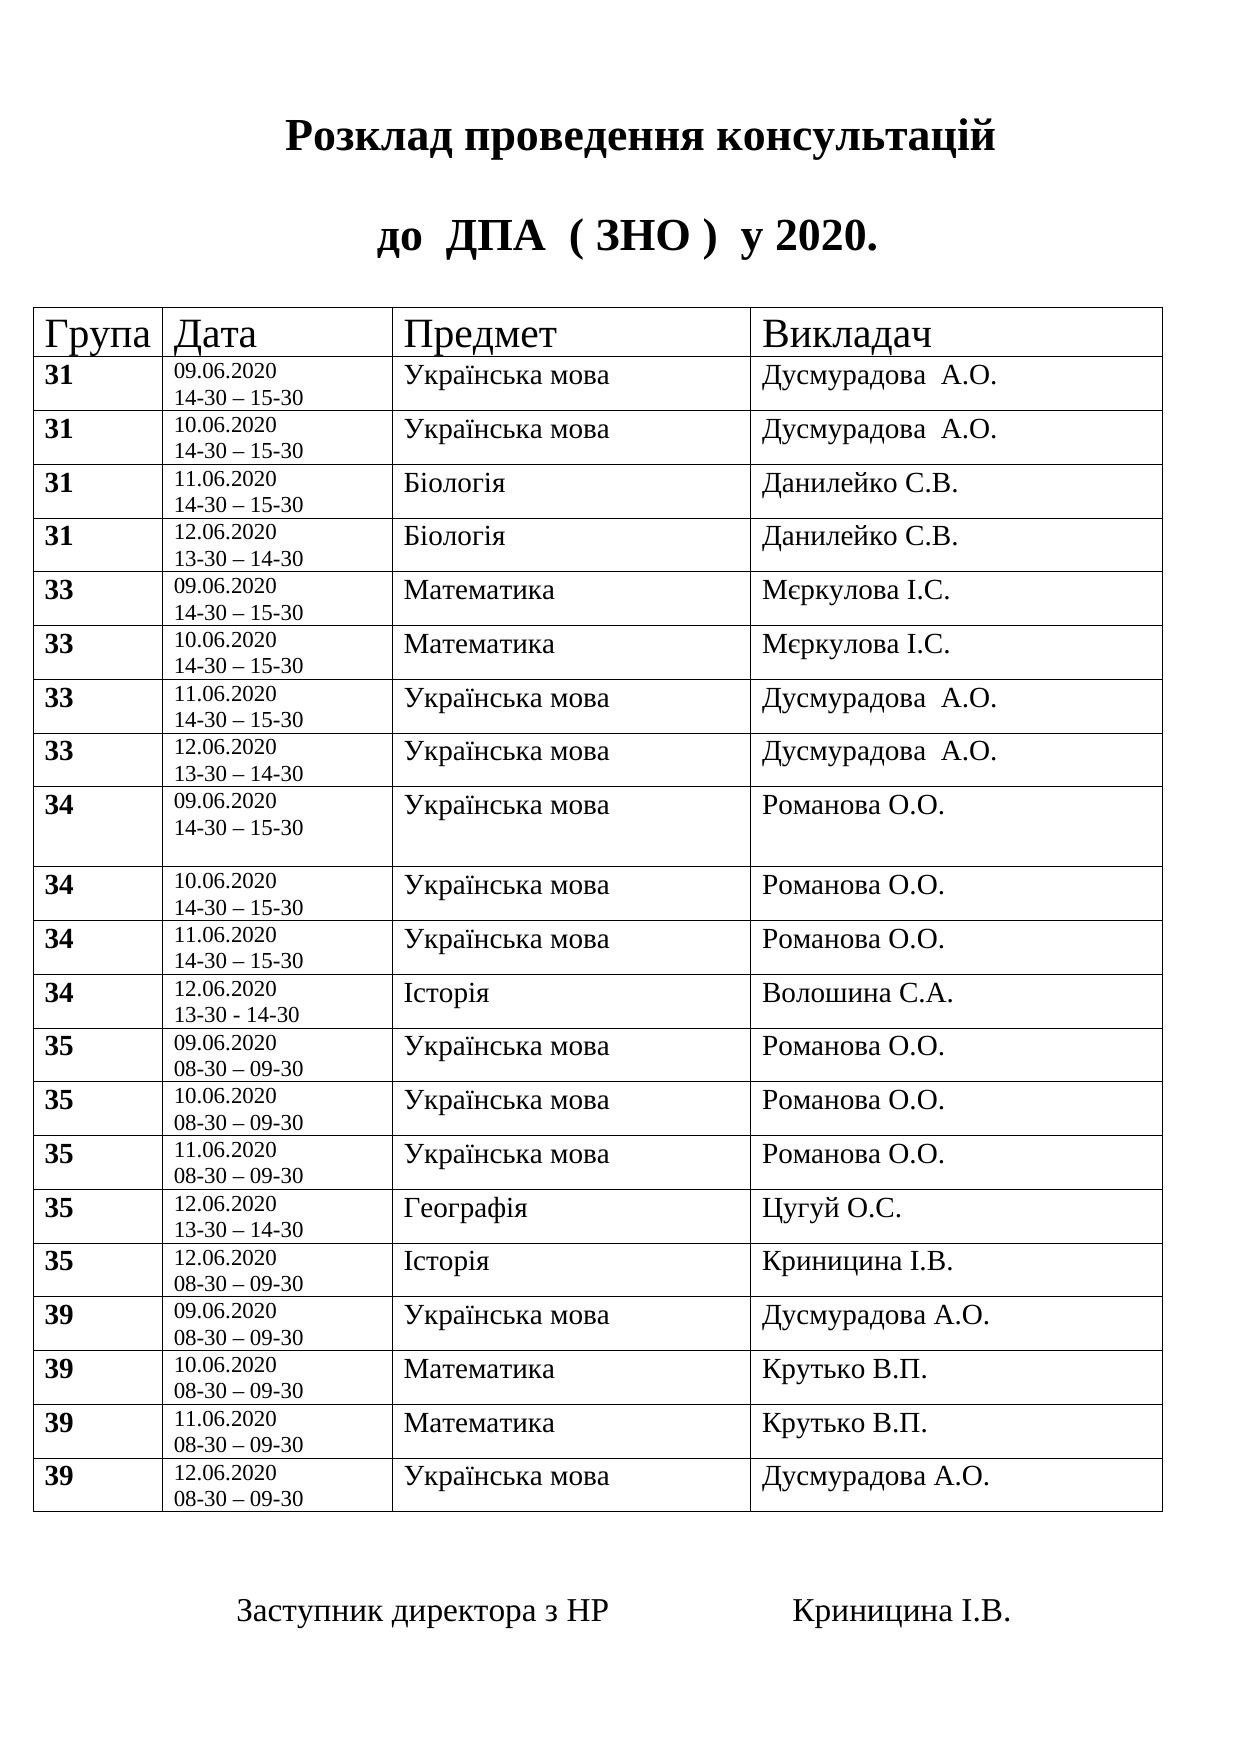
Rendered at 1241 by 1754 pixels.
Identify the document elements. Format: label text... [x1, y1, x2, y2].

table_cell 09.06.2020 08-30 – 09-30 [163, 1297, 392, 1350]
table_cell Романова О.О. [751, 1029, 1162, 1081]
table_cell 39 [34, 1405, 162, 1457]
table_cell 35 [34, 1082, 162, 1135]
table_cell 35 [34, 1136, 162, 1189]
table_cell 12.06.2020 08-30 – 09-30 [163, 1459, 392, 1511]
text Заступник директора з НР Криницина І.В. [44, 1591, 1152, 1629]
table_cell Крутько В.П. [751, 1405, 1162, 1457]
table_cell 10.06.2020 14-30 – 15-30 [163, 626, 392, 679]
table_cell 34 [34, 921, 162, 974]
table_cell Романова О.О. [751, 787, 1162, 866]
table_cell Українська мова [393, 411, 750, 464]
table_cell Мєркулова І.С. [751, 626, 1162, 679]
table_cell Данилейко С.В. [751, 465, 1162, 517]
table_cell 10.06.2020 08-30 – 09-30 [163, 1351, 392, 1404]
table_cell 12.06.2020 13-30 – 14-30 [163, 519, 392, 571]
table_cell Українська мова [393, 921, 750, 974]
table_cell Крутько В.П. [751, 1351, 1162, 1404]
table_cell Українська мова [393, 1029, 750, 1081]
table_cell 12.06.2020 13-30 – 14-30 [163, 1190, 392, 1242]
table_cell Українська мова [393, 1459, 750, 1511]
table_cell Біологія [393, 519, 750, 571]
table_cell 09.06.2020 14-30 – 15-30 [163, 572, 392, 625]
table_cell Романова О.О. [751, 921, 1162, 974]
table_cell Романова О.О. [751, 867, 1162, 920]
table_cell Дусмурадова А.О. [751, 680, 1162, 732]
table_cell 09.06.2020 14-30 – 15-30 [163, 787, 392, 866]
table_cell 11.06.2020 14-30 – 15-30 [163, 680, 392, 732]
table_cell Українська мова [393, 1136, 750, 1189]
table_cell Дусмурадова А.О. [751, 1459, 1162, 1511]
table_cell Географія [393, 1190, 750, 1242]
table_cell 35 [34, 1190, 162, 1242]
table_cell Дусмурадова А.О. [751, 357, 1162, 410]
table_cell 10.06.2020 14-30 – 15-30 [163, 411, 392, 464]
table_cell Математика [393, 572, 750, 625]
table_cell Данилейко С.В. [751, 519, 1162, 571]
table_cell 33 [34, 734, 162, 786]
table_cell Романова О.О. [751, 1136, 1162, 1189]
table_cell 11.06.2020 14-30 – 15-30 [163, 465, 392, 517]
table_cell Українська мова [393, 1082, 750, 1135]
table_cell 39 [34, 1297, 162, 1350]
table_header Предмет [393, 308, 750, 356]
table_cell Українська мова [393, 734, 750, 786]
table_cell Математика [393, 1351, 750, 1404]
table_cell 39 [34, 1351, 162, 1404]
table_cell 10.06.2020 14-30 – 15-30 [163, 867, 392, 920]
text Розклад проведення консультацій [44, 107, 1228, 160]
table_cell 31 [34, 465, 162, 517]
table_cell Українська мова [393, 357, 750, 410]
table_cell Цугуй О.С. [751, 1190, 1162, 1242]
table_cell 39 [34, 1459, 162, 1511]
table_cell Математика [393, 1405, 750, 1457]
table_cell 33 [34, 572, 162, 625]
table_cell Дусмурадова А.О. [751, 1297, 1162, 1350]
table_cell 31 [34, 519, 162, 571]
text до ДПА ( ЗНО ) у 2020. [44, 207, 1228, 260]
table_cell 12.06.2020 08-30 – 09-30 [163, 1244, 392, 1296]
table_cell Українська мова [393, 787, 750, 866]
table_cell 10.06.2020 08-30 – 09-30 [163, 1082, 392, 1135]
table_cell 11.06.2020 08-30 – 09-30 [163, 1136, 392, 1189]
table_cell Математика [393, 626, 750, 679]
table_cell Криницина І.В. [751, 1244, 1162, 1296]
table_cell 31 [34, 411, 162, 464]
table_cell 34 [34, 975, 162, 1027]
table_cell 31 [34, 357, 162, 410]
table_cell Українська мова [393, 1297, 750, 1350]
table_cell 12.06.2020 13-30 – 14-30 [163, 734, 392, 786]
table_cell 12.06.2020 13-30 - 14-30 [163, 975, 392, 1027]
table_cell 34 [34, 787, 162, 866]
table_cell 11.06.2020 08-30 – 09-30 [163, 1405, 392, 1457]
table_cell Мєркулова І.С. [751, 572, 1162, 625]
table_header Викладач [751, 308, 1162, 356]
table_cell 34 [34, 867, 162, 920]
table_cell 33 [34, 626, 162, 679]
table_cell Волошина С.А. [751, 975, 1162, 1027]
table_cell Українська мова [393, 680, 750, 732]
table_cell 09.06.2020 14-30 – 15-30 [163, 357, 392, 410]
table_cell Історія [393, 1244, 750, 1296]
table_cell Дусмурадова А.О. [751, 734, 1162, 786]
table_cell 11.06.2020 14-30 – 15-30 [163, 921, 392, 974]
table_cell 09.06.2020 08-30 – 09-30 [163, 1029, 392, 1081]
table_cell 33 [34, 680, 162, 732]
table_cell Біологія [393, 465, 750, 517]
table_cell Романова О.О. [751, 1082, 1162, 1135]
table_header Група [34, 308, 162, 356]
table_cell Дусмурадова А.О. [751, 411, 1162, 464]
table_cell Історія [393, 975, 750, 1027]
table_cell 35 [34, 1244, 162, 1296]
table_header Дата [163, 308, 392, 356]
table_cell Українська мова [393, 867, 750, 920]
table_cell 35 [34, 1029, 162, 1081]
